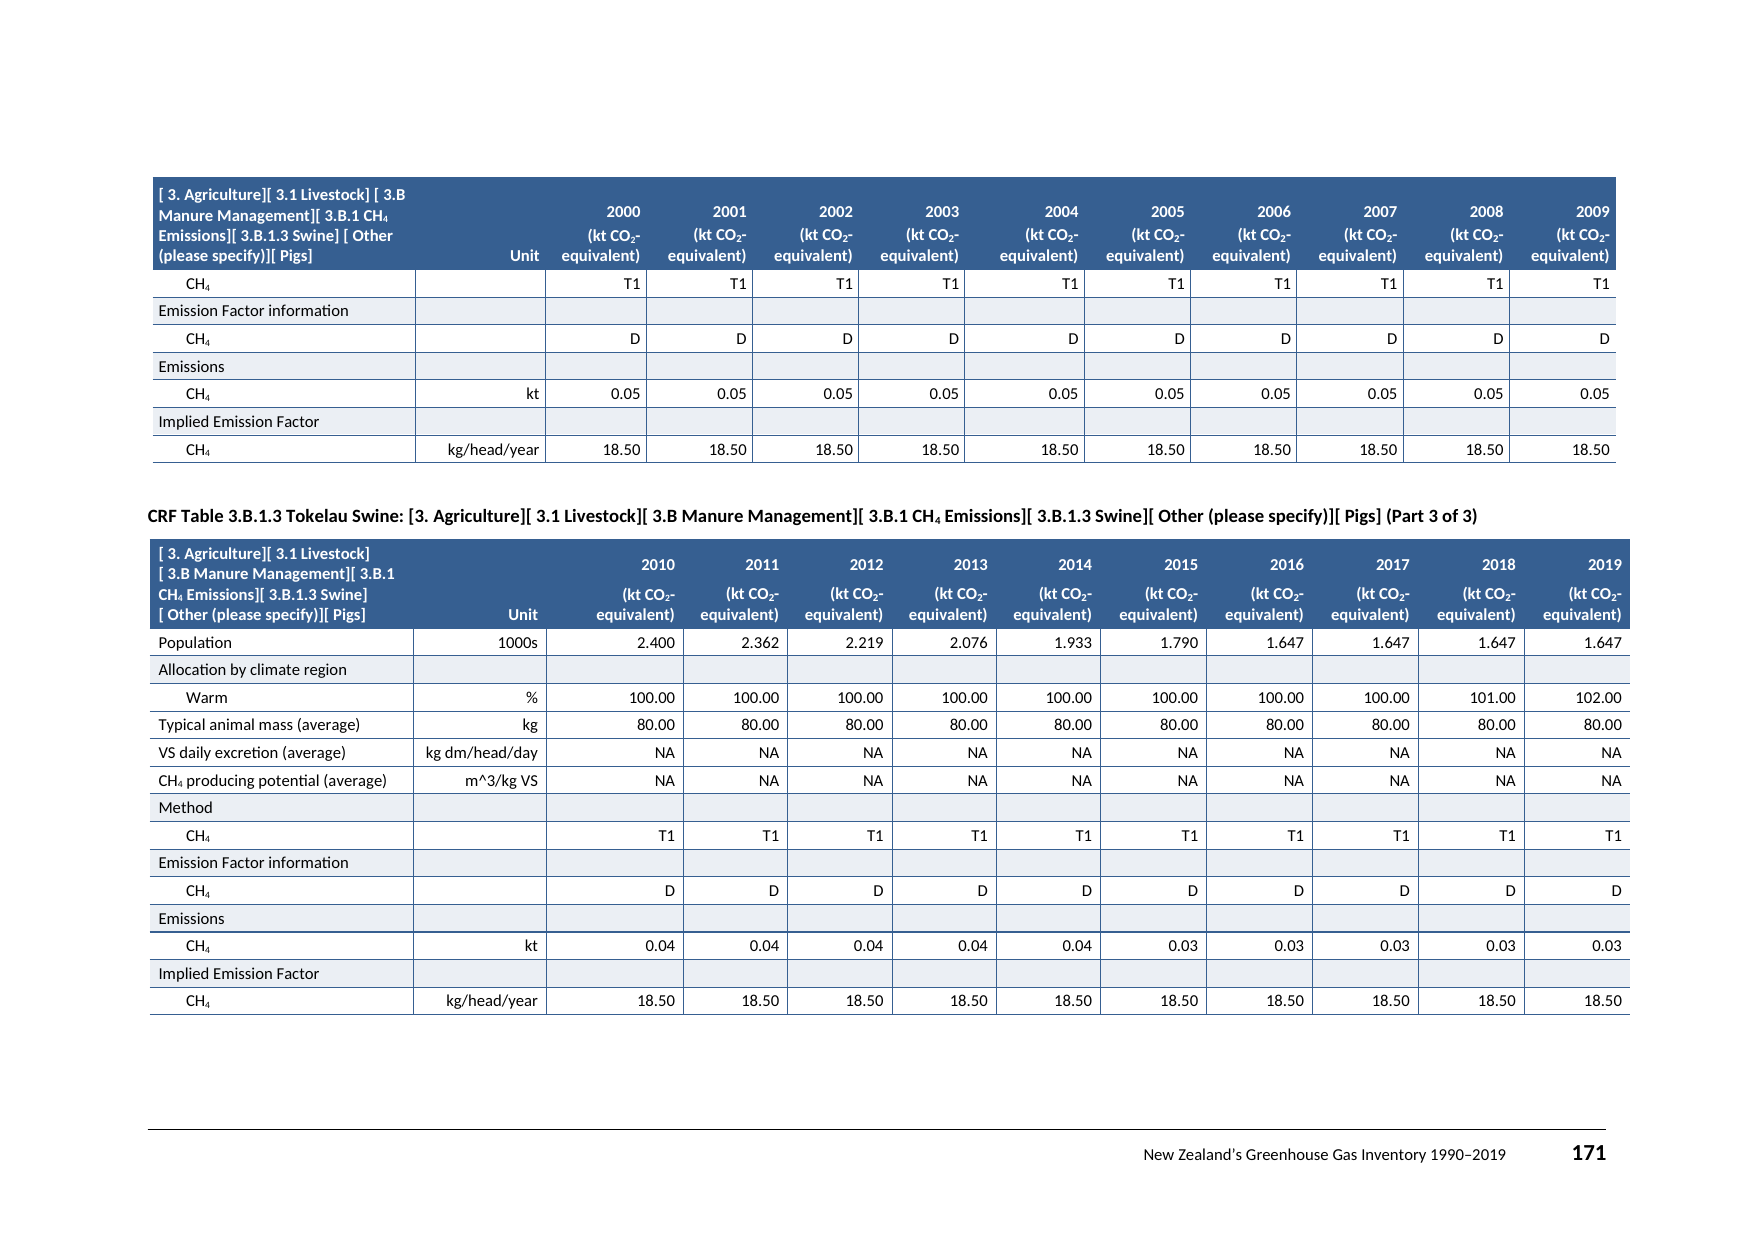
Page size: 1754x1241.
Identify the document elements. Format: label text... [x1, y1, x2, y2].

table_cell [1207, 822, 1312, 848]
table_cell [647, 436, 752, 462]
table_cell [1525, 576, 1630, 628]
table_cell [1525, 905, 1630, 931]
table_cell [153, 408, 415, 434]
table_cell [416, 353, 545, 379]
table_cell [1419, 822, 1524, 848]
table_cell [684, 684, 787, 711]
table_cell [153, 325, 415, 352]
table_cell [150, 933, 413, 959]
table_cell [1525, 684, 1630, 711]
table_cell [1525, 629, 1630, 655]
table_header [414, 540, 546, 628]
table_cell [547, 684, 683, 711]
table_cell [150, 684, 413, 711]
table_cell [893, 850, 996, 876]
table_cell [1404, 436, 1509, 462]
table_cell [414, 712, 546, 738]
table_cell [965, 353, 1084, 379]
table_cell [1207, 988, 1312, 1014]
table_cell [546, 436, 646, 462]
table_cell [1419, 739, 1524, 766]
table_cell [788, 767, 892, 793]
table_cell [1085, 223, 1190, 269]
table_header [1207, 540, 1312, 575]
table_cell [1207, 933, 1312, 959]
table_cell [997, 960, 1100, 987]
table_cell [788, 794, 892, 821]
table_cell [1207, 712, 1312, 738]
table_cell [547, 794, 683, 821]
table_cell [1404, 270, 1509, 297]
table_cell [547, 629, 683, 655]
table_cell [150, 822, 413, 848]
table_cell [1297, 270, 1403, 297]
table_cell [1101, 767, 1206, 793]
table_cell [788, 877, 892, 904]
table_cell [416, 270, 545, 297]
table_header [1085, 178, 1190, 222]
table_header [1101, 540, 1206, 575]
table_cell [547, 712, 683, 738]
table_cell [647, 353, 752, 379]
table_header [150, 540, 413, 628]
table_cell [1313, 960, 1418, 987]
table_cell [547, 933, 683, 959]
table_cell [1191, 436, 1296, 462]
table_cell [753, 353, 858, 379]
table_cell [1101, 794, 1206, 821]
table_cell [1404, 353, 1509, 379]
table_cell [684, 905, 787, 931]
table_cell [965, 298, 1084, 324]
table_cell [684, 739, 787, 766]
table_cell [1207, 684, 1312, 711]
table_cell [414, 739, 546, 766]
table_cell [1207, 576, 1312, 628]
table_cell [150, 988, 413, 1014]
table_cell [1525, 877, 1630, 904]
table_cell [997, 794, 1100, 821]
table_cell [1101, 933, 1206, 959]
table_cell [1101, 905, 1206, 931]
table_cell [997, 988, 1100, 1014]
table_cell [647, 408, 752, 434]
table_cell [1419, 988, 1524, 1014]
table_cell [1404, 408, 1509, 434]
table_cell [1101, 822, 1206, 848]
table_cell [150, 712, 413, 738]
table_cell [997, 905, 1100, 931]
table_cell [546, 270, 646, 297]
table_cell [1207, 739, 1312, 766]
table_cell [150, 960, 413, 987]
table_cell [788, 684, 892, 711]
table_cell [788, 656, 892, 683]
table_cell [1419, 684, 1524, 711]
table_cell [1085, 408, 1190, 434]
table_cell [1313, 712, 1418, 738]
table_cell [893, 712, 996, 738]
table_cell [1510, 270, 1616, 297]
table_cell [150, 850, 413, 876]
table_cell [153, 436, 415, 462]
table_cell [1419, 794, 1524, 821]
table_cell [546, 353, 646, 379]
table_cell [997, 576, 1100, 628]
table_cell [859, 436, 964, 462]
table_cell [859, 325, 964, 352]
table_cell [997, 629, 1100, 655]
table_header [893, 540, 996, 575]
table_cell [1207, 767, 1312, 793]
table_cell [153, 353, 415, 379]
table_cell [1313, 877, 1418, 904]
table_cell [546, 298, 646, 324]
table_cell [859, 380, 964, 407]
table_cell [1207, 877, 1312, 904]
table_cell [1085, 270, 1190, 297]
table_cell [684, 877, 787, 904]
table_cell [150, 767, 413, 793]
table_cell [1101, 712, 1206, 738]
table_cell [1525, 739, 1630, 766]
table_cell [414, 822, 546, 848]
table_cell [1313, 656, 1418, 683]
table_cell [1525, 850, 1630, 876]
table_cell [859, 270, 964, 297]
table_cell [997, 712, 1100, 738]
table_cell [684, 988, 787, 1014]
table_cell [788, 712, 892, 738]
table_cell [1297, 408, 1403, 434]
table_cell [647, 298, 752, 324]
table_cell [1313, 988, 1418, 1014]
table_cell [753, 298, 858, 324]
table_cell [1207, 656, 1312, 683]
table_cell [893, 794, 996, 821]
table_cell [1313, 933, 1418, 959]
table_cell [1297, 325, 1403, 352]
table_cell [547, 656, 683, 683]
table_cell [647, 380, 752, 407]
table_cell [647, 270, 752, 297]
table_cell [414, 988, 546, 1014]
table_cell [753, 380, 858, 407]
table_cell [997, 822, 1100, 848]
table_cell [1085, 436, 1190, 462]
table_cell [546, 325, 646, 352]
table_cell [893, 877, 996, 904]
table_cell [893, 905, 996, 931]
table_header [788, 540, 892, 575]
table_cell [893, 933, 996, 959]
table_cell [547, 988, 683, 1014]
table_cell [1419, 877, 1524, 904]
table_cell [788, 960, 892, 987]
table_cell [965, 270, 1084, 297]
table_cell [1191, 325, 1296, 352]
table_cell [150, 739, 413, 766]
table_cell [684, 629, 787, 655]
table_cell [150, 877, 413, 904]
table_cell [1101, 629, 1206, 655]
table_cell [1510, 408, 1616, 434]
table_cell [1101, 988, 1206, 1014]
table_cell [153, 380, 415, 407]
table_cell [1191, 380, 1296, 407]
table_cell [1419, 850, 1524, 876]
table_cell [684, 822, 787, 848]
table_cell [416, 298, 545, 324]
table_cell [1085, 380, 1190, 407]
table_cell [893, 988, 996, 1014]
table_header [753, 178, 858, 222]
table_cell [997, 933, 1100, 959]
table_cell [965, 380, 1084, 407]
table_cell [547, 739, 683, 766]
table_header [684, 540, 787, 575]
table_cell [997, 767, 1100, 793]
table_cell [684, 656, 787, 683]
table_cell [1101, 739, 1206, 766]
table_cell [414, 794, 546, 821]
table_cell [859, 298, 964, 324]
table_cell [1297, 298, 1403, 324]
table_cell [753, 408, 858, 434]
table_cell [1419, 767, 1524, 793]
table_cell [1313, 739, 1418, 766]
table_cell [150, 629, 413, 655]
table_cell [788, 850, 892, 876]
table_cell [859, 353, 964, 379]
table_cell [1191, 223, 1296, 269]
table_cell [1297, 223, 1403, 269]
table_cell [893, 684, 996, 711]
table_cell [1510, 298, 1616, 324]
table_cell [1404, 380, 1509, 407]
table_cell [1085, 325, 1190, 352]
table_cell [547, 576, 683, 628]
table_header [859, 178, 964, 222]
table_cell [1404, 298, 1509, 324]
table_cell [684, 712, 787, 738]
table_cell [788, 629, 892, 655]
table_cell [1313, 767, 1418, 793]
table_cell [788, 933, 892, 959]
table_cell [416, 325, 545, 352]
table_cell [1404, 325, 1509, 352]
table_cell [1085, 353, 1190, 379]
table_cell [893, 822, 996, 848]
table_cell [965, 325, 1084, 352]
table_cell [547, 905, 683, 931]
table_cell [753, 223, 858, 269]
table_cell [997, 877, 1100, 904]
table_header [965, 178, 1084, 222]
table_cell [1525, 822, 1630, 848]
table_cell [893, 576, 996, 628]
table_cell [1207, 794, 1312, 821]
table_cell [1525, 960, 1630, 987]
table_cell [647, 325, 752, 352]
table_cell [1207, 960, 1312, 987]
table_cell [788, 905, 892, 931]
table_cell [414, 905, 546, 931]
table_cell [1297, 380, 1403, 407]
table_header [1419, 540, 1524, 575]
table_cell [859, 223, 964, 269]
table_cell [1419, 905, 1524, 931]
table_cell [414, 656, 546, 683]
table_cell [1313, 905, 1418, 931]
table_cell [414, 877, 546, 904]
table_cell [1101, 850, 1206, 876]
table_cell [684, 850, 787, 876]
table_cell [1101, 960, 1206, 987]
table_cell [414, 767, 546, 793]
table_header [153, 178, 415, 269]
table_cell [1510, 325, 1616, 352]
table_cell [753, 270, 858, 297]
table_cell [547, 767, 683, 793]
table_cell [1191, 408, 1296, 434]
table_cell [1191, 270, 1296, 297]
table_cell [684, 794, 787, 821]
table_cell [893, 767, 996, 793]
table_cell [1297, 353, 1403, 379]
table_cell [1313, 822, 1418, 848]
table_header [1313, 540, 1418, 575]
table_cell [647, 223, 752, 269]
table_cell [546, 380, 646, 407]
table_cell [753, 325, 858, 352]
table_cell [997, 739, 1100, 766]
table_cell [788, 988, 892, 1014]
text CRF Table 3.B.1.3 Tokelau Swine: [3. Agriculture][ 3.1 Livestock][ 3.B Manure Management][ 3.B.1 CH4 Emissions][ 3.B.1.3 Swine][ Other (please specify)][ Pigs] (Part 3 of 3) [148, 504, 1606, 527]
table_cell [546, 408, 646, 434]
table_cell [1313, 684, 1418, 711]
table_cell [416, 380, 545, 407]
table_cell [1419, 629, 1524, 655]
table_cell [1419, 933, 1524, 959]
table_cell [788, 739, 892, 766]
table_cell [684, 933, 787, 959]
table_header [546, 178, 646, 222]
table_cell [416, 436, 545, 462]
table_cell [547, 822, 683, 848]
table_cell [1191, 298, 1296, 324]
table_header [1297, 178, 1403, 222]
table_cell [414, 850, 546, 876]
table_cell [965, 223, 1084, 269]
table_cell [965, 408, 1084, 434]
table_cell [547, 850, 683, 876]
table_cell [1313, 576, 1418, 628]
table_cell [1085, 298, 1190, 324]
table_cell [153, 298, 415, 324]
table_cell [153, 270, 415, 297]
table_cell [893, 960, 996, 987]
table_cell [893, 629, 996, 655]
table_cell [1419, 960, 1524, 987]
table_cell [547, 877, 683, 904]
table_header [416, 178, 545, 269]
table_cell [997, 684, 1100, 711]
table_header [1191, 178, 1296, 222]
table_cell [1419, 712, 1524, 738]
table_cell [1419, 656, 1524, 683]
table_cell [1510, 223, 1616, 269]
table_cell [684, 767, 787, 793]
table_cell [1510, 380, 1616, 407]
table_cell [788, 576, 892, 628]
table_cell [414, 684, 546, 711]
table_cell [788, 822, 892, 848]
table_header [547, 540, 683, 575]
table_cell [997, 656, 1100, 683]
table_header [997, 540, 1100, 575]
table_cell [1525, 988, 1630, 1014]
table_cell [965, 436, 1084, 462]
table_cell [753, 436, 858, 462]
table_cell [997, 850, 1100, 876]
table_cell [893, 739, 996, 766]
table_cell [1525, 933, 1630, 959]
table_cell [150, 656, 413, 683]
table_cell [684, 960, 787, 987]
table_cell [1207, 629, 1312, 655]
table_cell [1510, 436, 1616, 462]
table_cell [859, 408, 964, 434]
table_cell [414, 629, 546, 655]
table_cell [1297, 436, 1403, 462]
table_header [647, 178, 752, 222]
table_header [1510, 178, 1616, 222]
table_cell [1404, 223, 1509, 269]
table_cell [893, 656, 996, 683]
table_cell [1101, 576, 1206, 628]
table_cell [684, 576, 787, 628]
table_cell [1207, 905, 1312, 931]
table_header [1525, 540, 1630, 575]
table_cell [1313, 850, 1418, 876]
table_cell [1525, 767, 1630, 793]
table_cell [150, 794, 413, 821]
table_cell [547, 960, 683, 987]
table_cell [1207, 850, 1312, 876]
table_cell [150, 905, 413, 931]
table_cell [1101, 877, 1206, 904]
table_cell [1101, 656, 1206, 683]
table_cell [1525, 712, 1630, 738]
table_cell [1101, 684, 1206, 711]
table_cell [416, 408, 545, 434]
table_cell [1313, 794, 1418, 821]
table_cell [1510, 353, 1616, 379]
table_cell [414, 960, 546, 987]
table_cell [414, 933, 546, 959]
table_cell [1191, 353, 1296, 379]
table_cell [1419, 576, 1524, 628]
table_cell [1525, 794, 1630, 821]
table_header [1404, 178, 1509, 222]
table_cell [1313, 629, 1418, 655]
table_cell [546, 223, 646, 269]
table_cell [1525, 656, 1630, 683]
